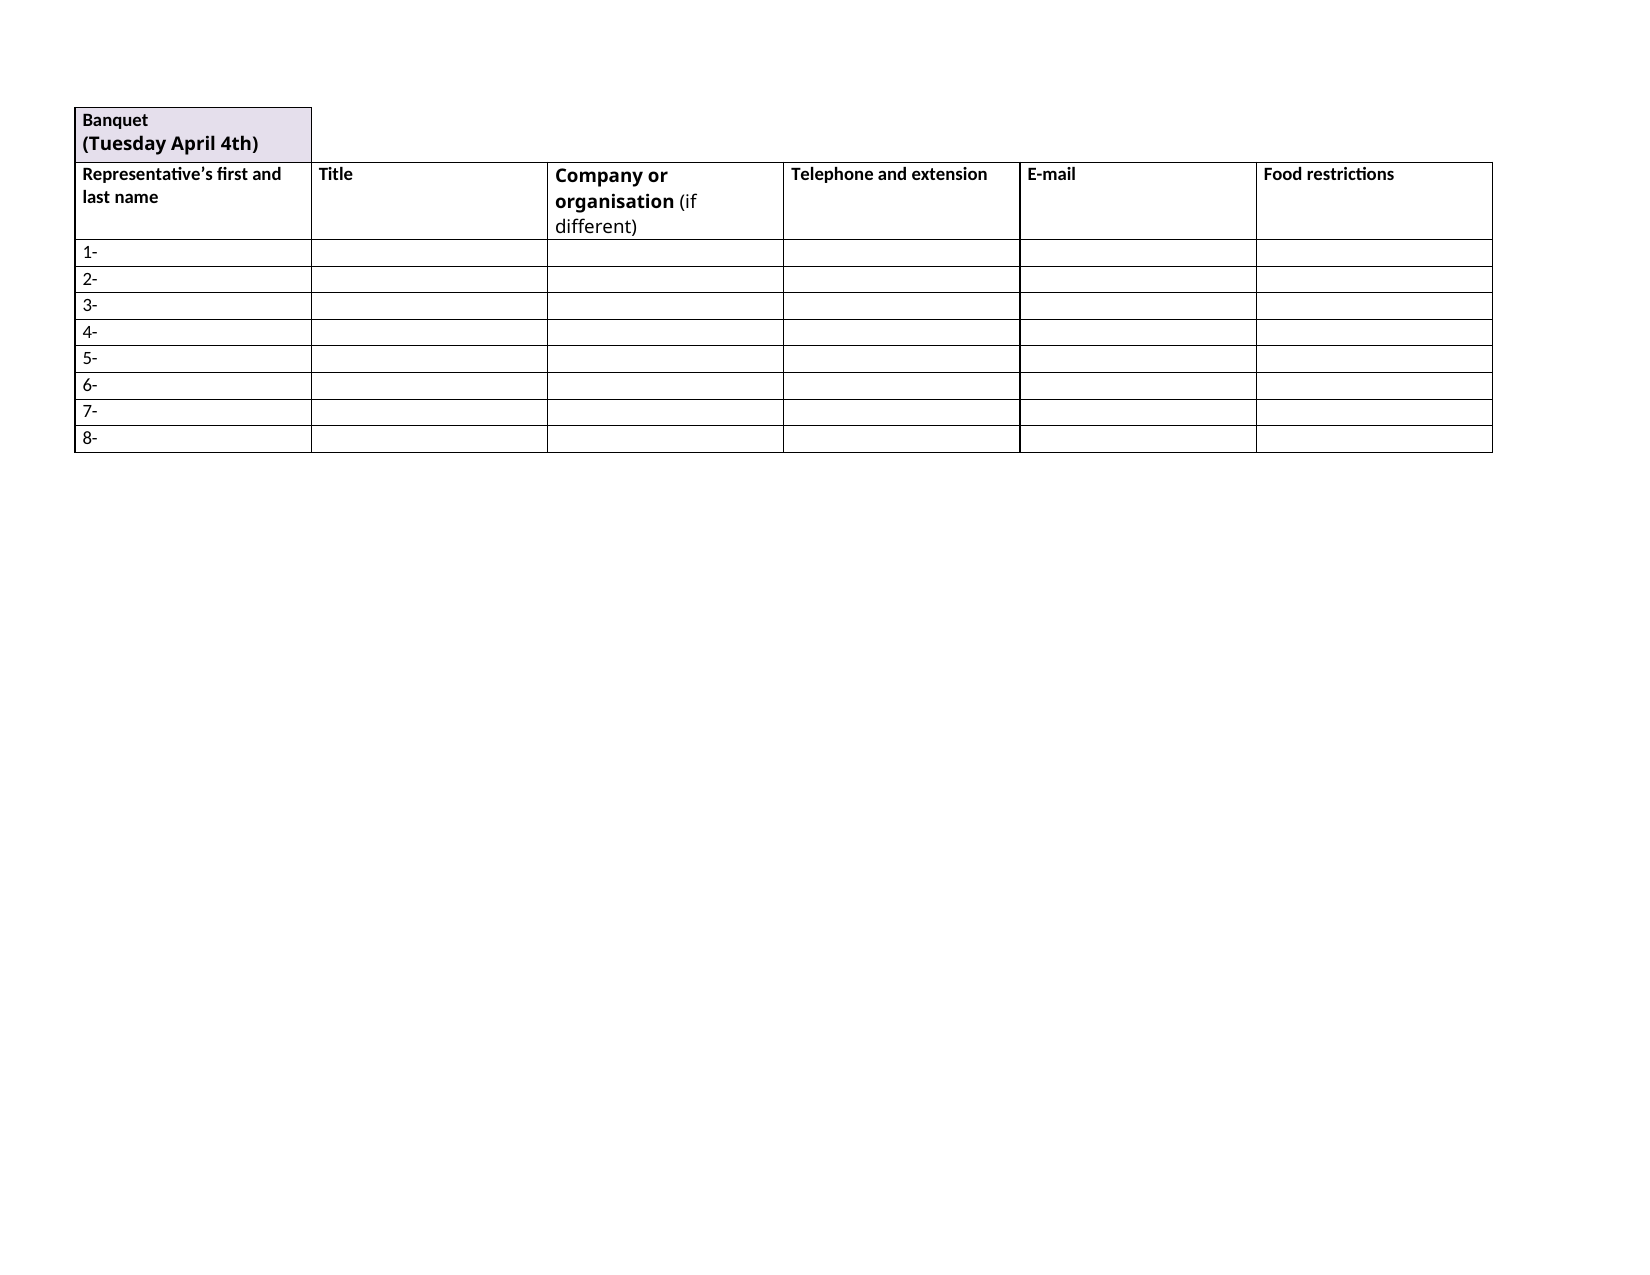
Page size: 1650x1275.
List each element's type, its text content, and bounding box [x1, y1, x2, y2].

table_cell 3- [76, 293, 311, 319]
table_cell [1021, 240, 1256, 266]
table_cell [784, 400, 1019, 425]
table_cell [312, 373, 547, 398]
table_cell [312, 320, 547, 345]
table_cell [548, 426, 783, 452]
table_cell [312, 426, 547, 452]
table_cell [312, 240, 547, 266]
table_cell [1021, 346, 1256, 372]
table_cell [1257, 373, 1492, 398]
table_cell [784, 346, 1019, 372]
table_cell 6- [76, 373, 311, 398]
table_cell 4- [76, 320, 311, 345]
table_cell [1257, 293, 1492, 319]
table_cell [784, 267, 1019, 292]
table_cell [1257, 240, 1492, 266]
table_cell [1257, 320, 1492, 345]
table_cell [1021, 293, 1256, 319]
table_cell [548, 346, 783, 372]
table_cell [784, 240, 1019, 266]
table_cell E-mail [1021, 163, 1256, 239]
table_cell [784, 293, 1019, 319]
table_cell [312, 346, 547, 372]
table_cell [1021, 320, 1256, 345]
table_cell Title [312, 163, 547, 239]
table_cell [548, 400, 783, 425]
table_cell Telephone and extension [784, 163, 1019, 239]
table_cell [1021, 267, 1256, 292]
table_cell Company or organisation (if different) [548, 163, 783, 239]
table_header Banquet (Tuesday April 4th) [76, 108, 311, 162]
table_cell [548, 293, 783, 319]
table_cell 8- [76, 426, 311, 452]
table_cell [1257, 346, 1492, 372]
table_cell [1257, 426, 1492, 452]
table_cell 7- [76, 400, 311, 425]
table_cell [1021, 400, 1256, 425]
table_cell 1- [76, 240, 311, 266]
table_cell [1257, 400, 1492, 425]
table_cell Food restrictions [1257, 163, 1492, 239]
table_cell [784, 426, 1019, 452]
table_cell [784, 373, 1019, 398]
table_cell [1257, 267, 1492, 292]
table_cell [1021, 373, 1256, 398]
table_cell [548, 267, 783, 292]
table_cell [548, 240, 783, 266]
table_cell [312, 400, 547, 425]
table_cell [784, 320, 1019, 345]
table_cell [548, 373, 783, 398]
table_cell [548, 320, 783, 345]
table_cell 5- [76, 346, 311, 372]
table_cell 2- [76, 267, 311, 292]
table_cell [312, 293, 547, 319]
table_cell [312, 267, 547, 292]
table_cell Representative’s first and last name [76, 163, 311, 239]
table_cell [1021, 426, 1256, 452]
